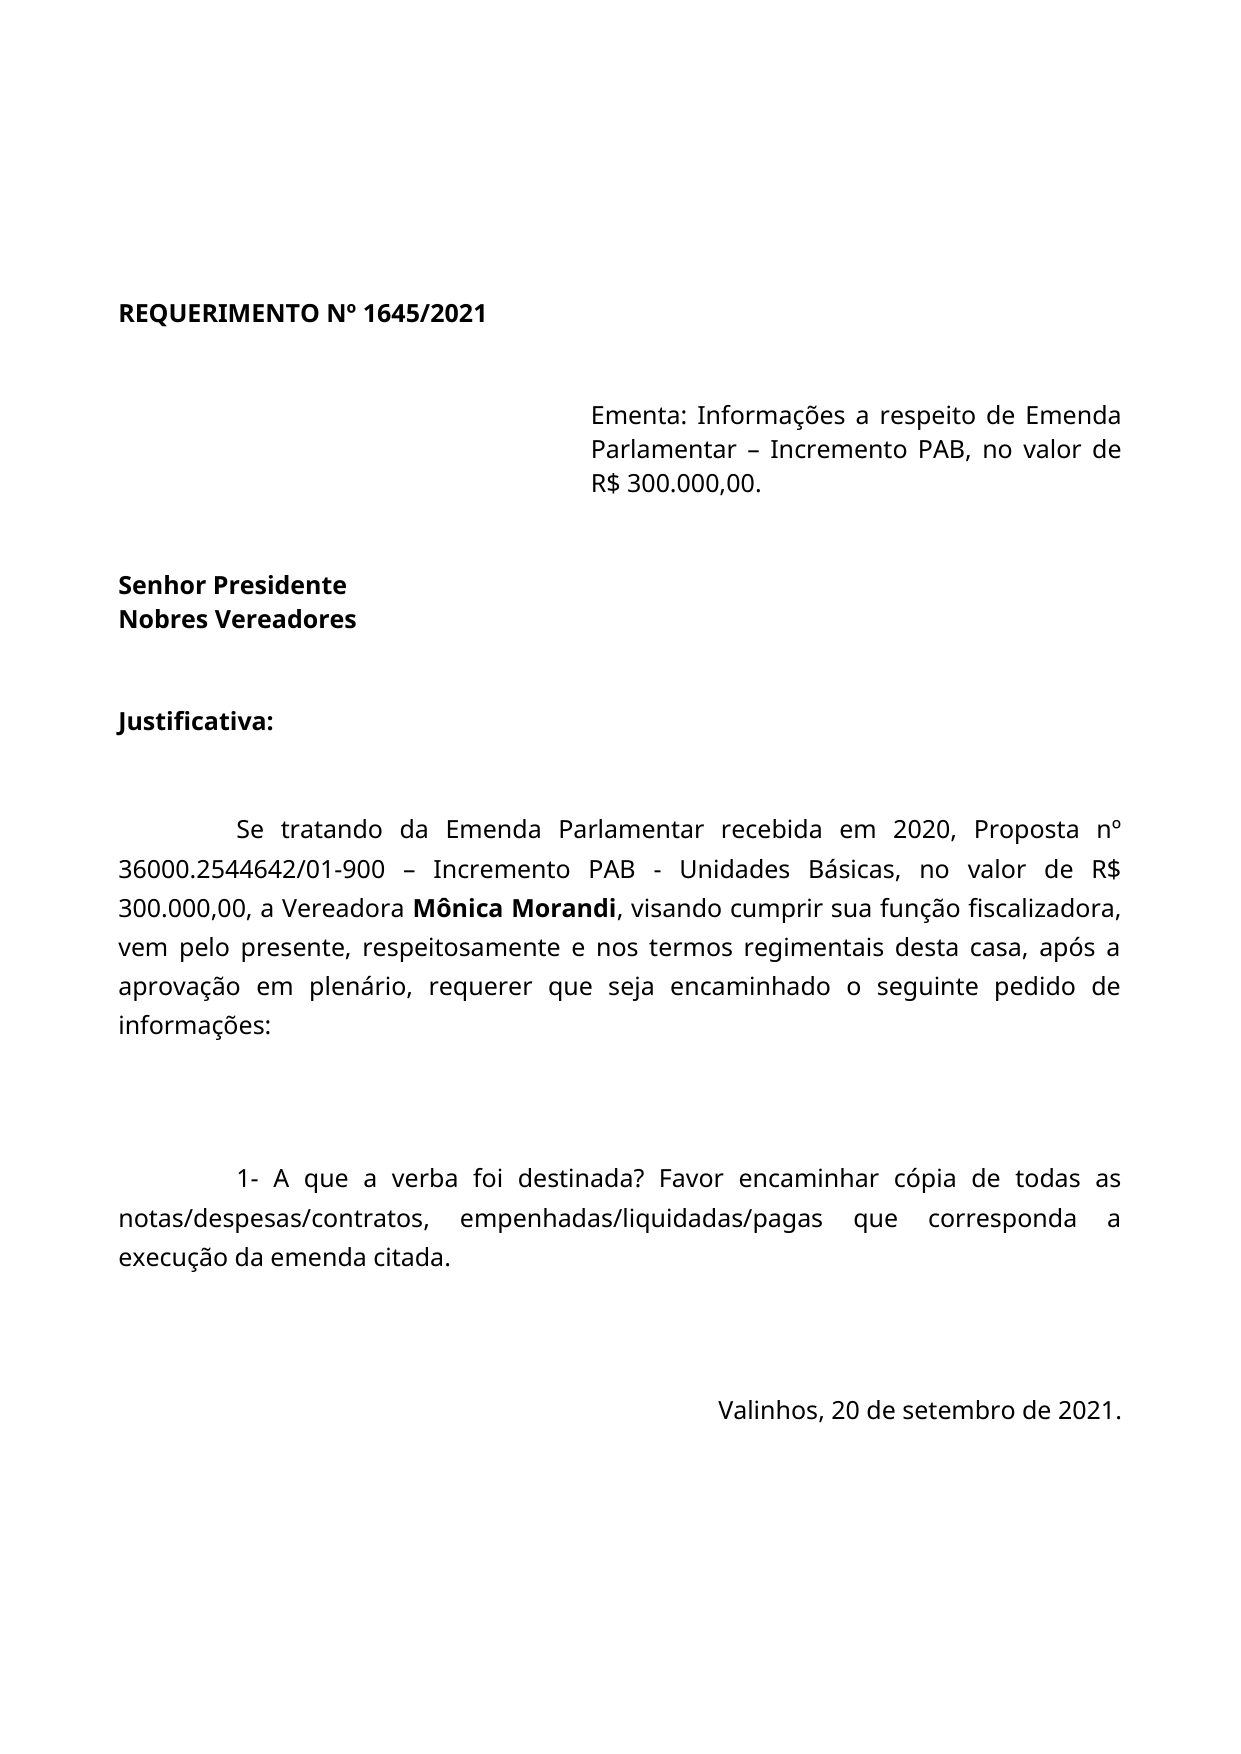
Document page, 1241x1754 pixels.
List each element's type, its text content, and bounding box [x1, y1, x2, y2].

text Senhor Presidente [118, 568, 1122, 602]
text REQUERIMENTO Nº 1645/2021 [118, 295, 1122, 329]
text Valinhos, 20 de setembro de 2021. [591, 1393, 1122, 1427]
text Ementa: Informações a respeito de Emenda Parlamentar – Incremento PAB, no valor de R$ 300.000,00. [591, 397, 1122, 500]
text Nobres Vereadores [118, 602, 1122, 636]
text Se tratando da Emenda Parlamentar recebida em 2020, Proposta nº 36000.2544642/01-900 – Incremento PAB - Unidades Básicas, no valor de R$ 300.000,00, a Vereadora Mônica Morandi, visando cumprir sua função fiscalizadora, vem pelo presente, respeitosamente e nos termos regimentais desta casa, após a aprovação em plenário, requerer que seja encaminhado o seguinte pedido de informações: [118, 812, 1122, 1042]
text Justificativa: [118, 704, 1122, 738]
text 1- A que a verba foi destinada? Favor encaminhar cópia de todas as notas/despesas/contratos, empenhadas/liquidadas/pagas que corresponda a execução da emenda citada. [118, 1161, 1122, 1273]
